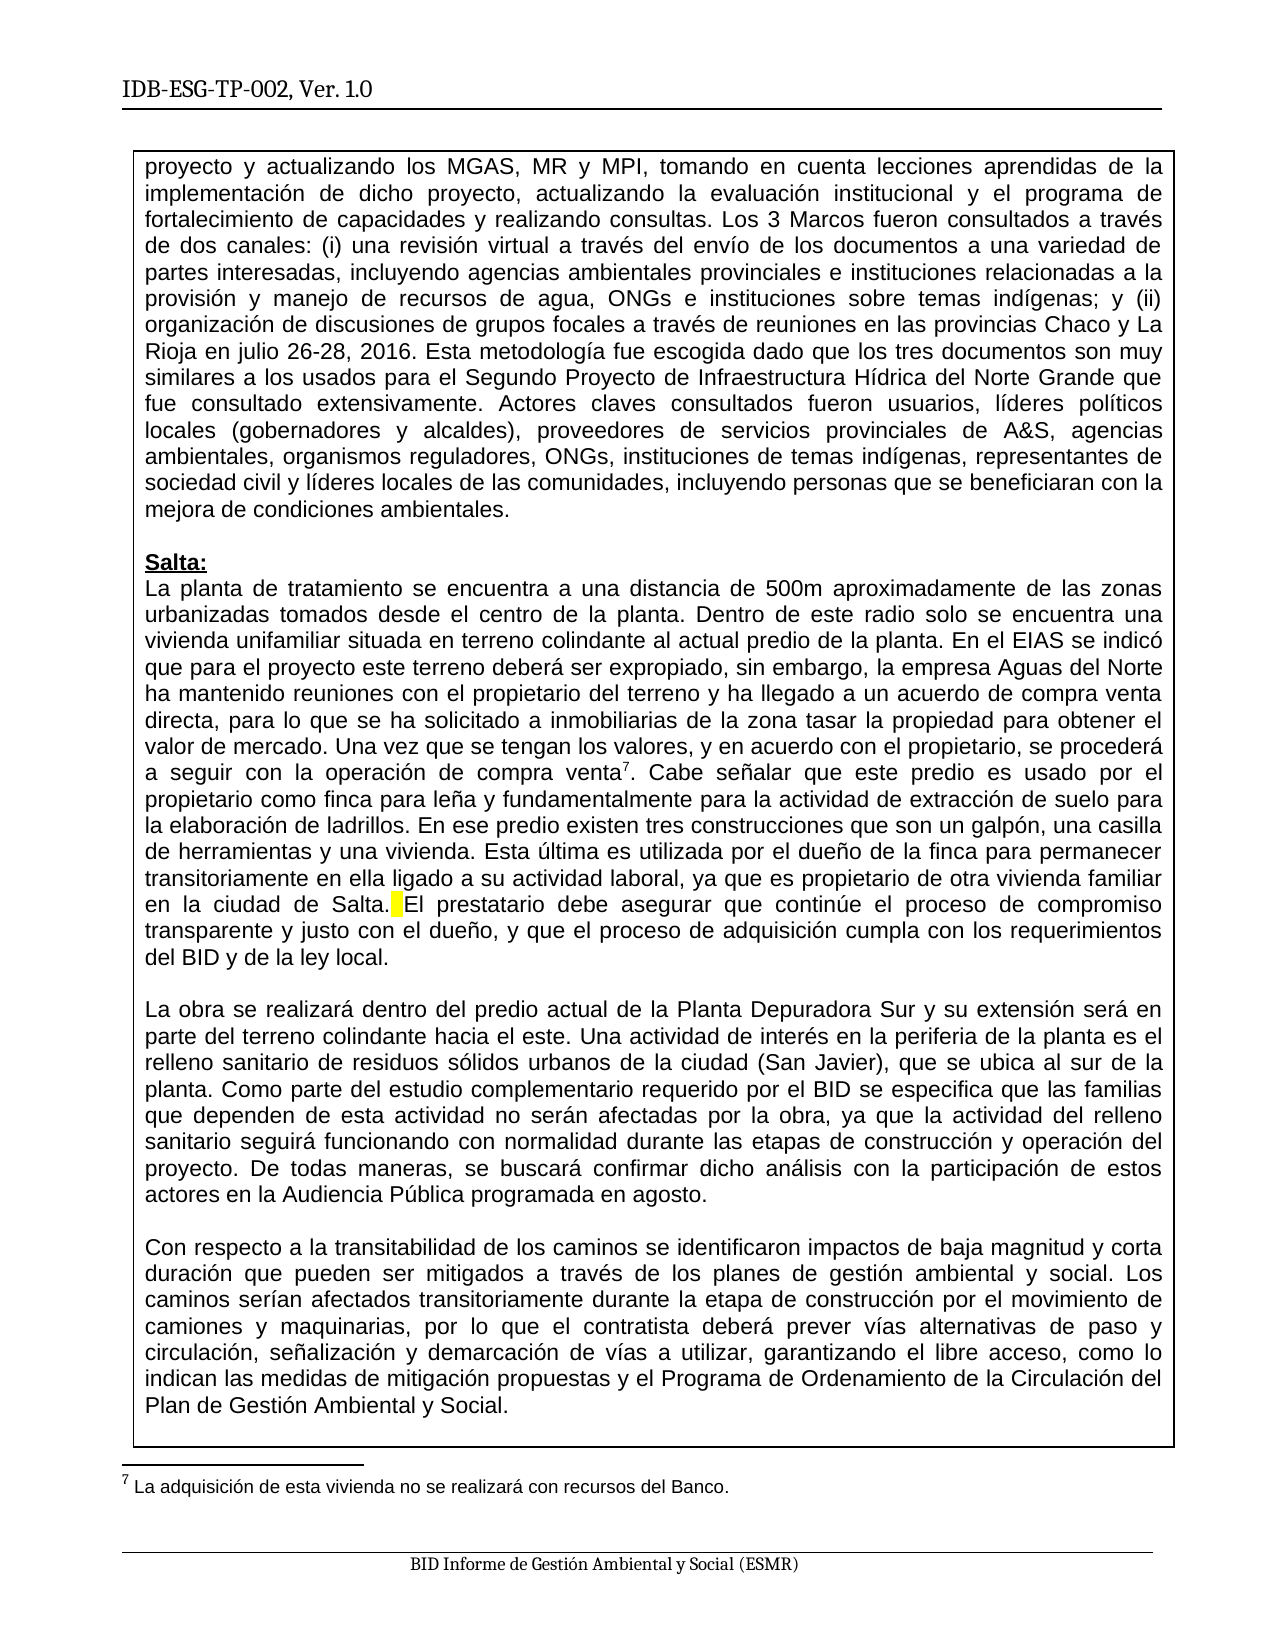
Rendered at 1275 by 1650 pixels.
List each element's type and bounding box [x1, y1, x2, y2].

table_cell [134, 152, 1173, 1446]
